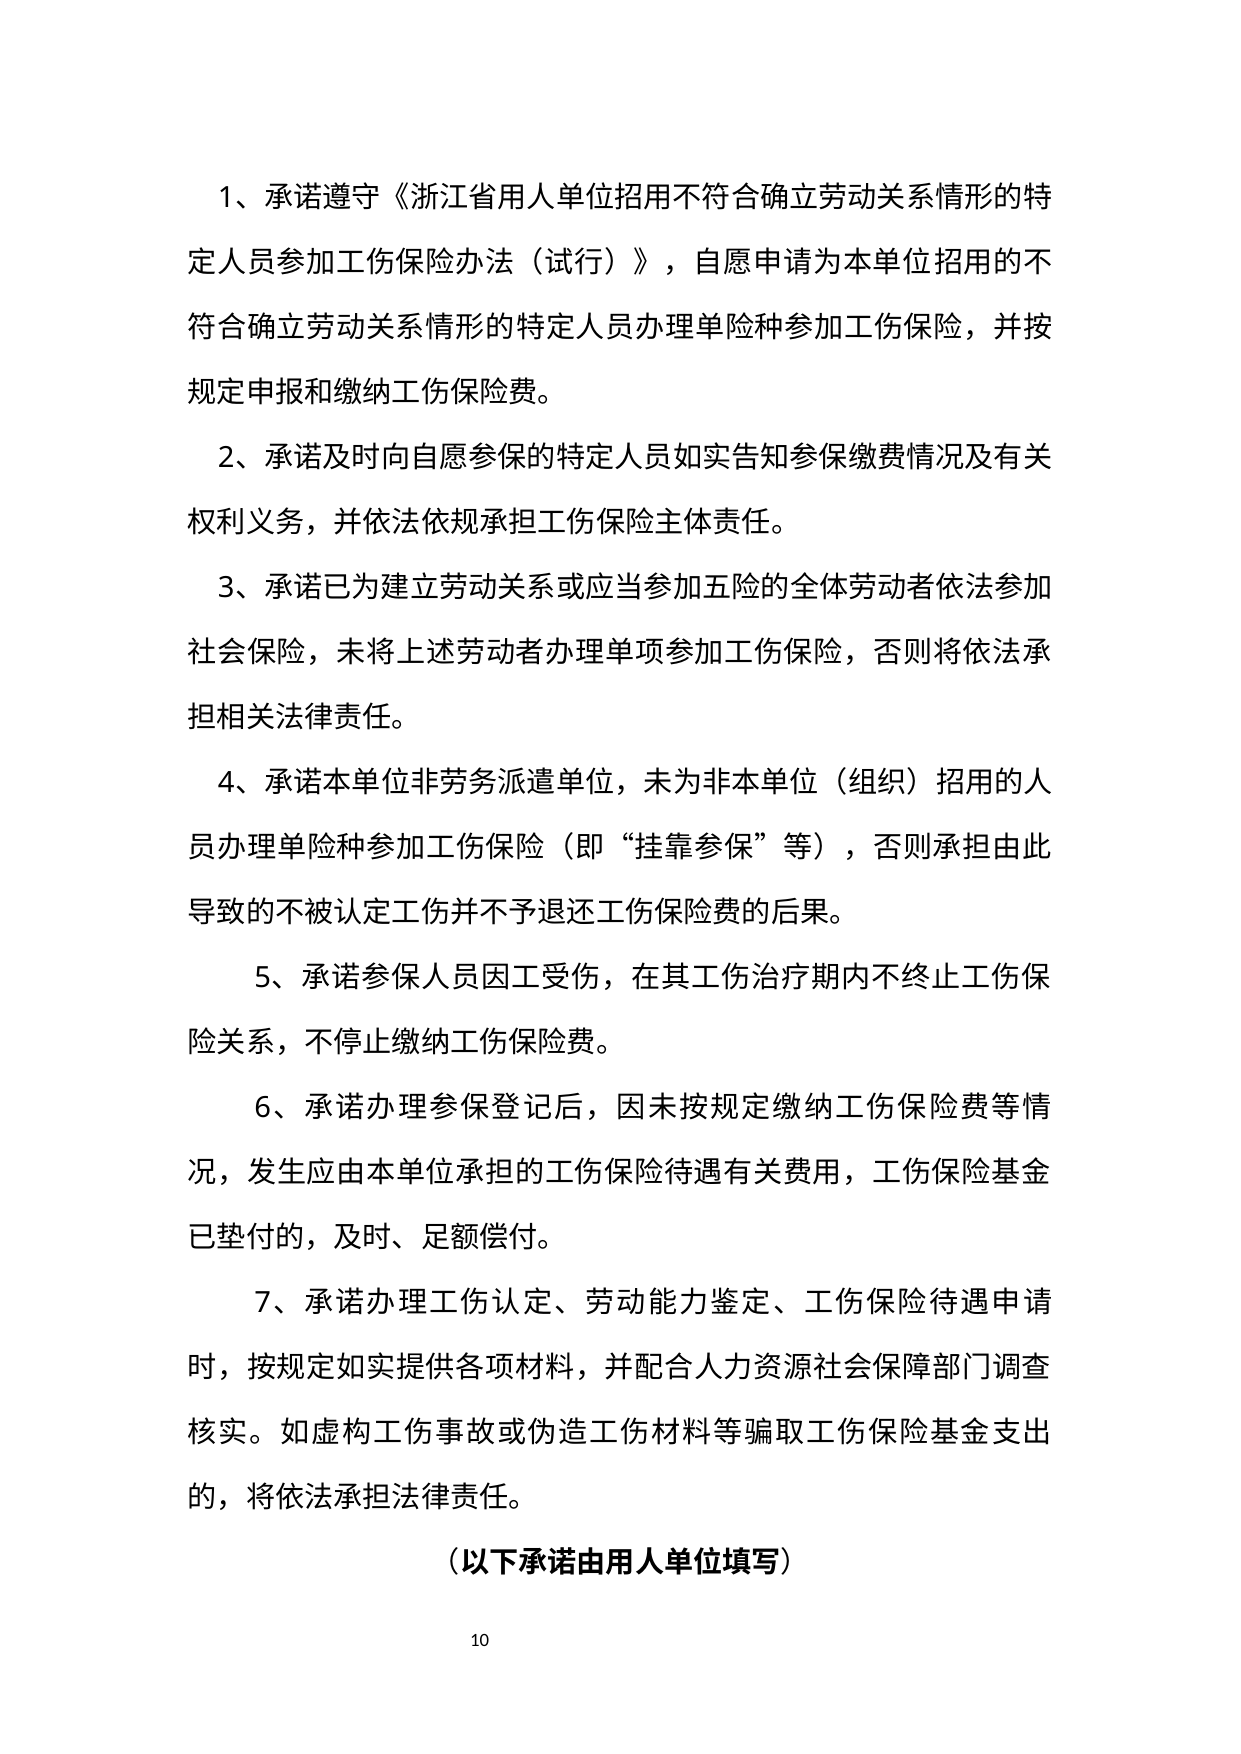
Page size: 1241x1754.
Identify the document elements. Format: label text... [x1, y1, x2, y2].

text 2、承诺及时向自愿参保的特定人员如实告知参保缴费情况及有关权利义务，并依法依规承担工伤保险主体责任。 [187, 422, 1053, 552]
text 3、承诺已为建立劳动关系或应当参加五险的全体劳动者依法参加社会保险，未将上述劳动者办理单项参加工伤保险，否则将依法承担相关法律责任。 [187, 552, 1053, 747]
text 7、承诺办理工伤认定、劳动能力鉴定、工伤保险待遇申请时，按规定如实提供各项材料，并配合人力资源社会保障部门调查核实。如虚构工伤事故或伪造工伤材料等骗取工伤保险基金支出的，将依法承担法律责任。 [187, 1267, 1053, 1527]
text 5、承诺参保人员因工受伤，在其工伤治疗期内不终止工伤保险关系，不停止缴纳工伤保险费。 [187, 942, 1053, 1072]
text 1、承诺遵守《浙江省用人单位招用不符合确立劳动关系情形的特定人员参加工伤保险办法（试行）》，自愿申请为本单位招用的不符合确立劳动关系情形的特定人员办理单险种参加工伤保险，并按规定申报和缴纳工伤保险费。 [187, 162, 1053, 422]
text （以下承诺由用人单位填写） [187, 1527, 1053, 1592]
text 6、承诺办理参保登记后，因未按规定缴纳工伤保险费等情况，发生应由本单位承担的工伤保险待遇有关费用，工伤保险基金已垫付的，及时、足额偿付。 [187, 1072, 1053, 1267]
text 4、承诺本单位非劳务派遣单位，未为非本单位（组织）招用的人员办理单险种参加工伤保险（即“挂靠参保”等），否则承担由此导致的不被认定工伤并不予退还工伤保险费的后果。 [187, 747, 1053, 942]
